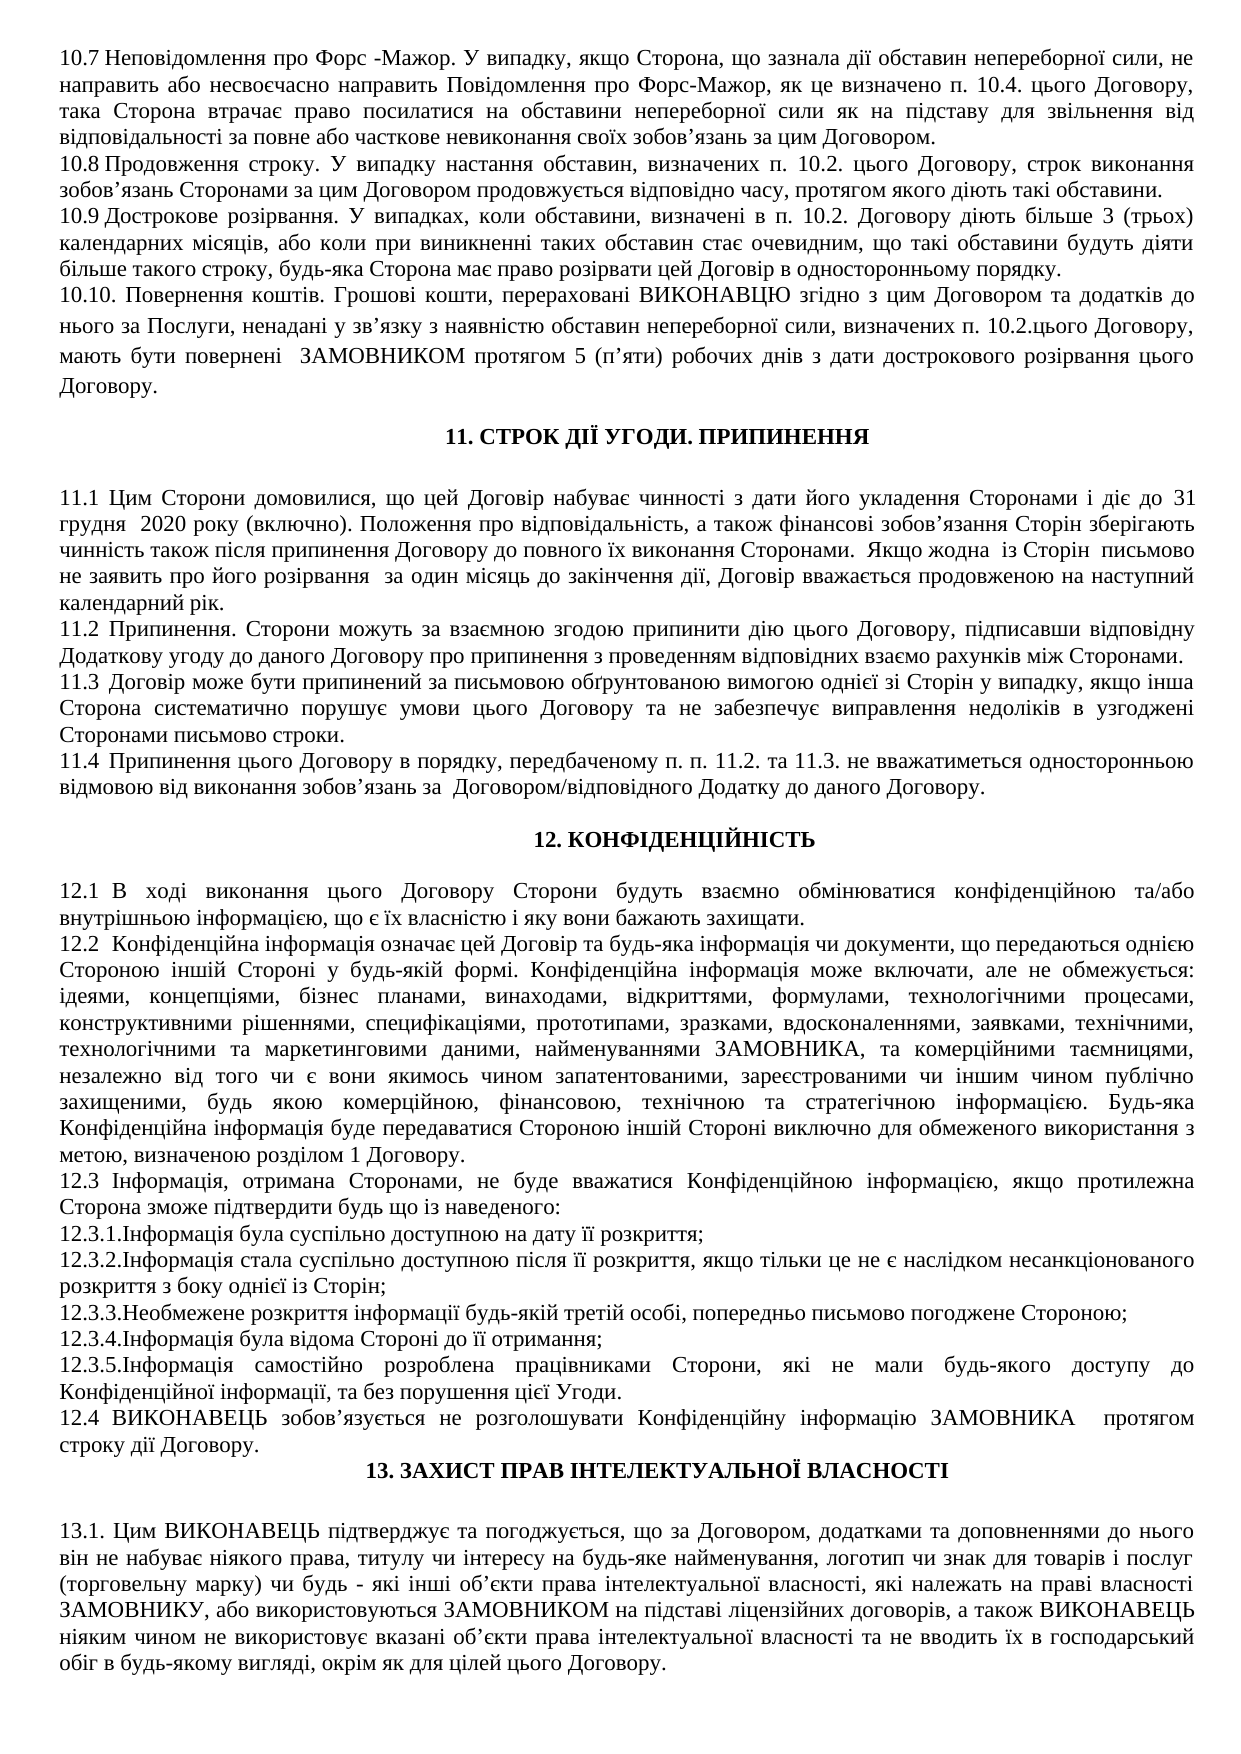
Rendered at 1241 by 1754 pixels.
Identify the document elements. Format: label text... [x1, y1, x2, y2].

list В ході виконання цього Договору Сторони будуть взаємно обмінюватися конфіденційною та/або внутрішньою інформацією, що є їх власністю і яку вони бажають захищати. [59, 877, 1196, 930]
text 12.3.5.Інформація самостійно розроблена працівниками Сторони, які не мали будь-якого доступу до Конфіденційної інформації, та без порушення цієї Угоди. [59, 1352, 1196, 1404]
text 12. КОНФІДЕНЦІЙНІСТЬ [97, 826, 1196, 852]
list Припинення цього Договору в порядку, передбаченому п. п. 11.2. та 11.3. не вважатиметься односторонньою відмовою від виконання зобов’язань за Договором/відповідного Додатку до даного Договору. [59, 747, 1196, 800]
text 12.3.4.Інформація була відома Стороні до її отримання; [59, 1325, 1196, 1352]
list ВИКОНАВЕЦЬ зобов’язується не розголошувати Конфіденційну інформацію ЗАМОВНИКА протягом строку дії Договору. [59, 1404, 1196, 1457]
list Інформація, отримана Сторонами, не буде вважатися Конфіденційною інформацією, якщо протилежна Сторона зможе підтвердити будь що із наведеного: [59, 1167, 1196, 1220]
list Конфіденційна інформація означає цей Договір та будь-яка інформація чи документи, що передаються однією Стороною іншій Стороні у будь-якій формі. Конфіденційна інформація може включати, але не обмежується: ідеями, концепціями, бізнес планами, винаходами, відкриттями, формулами, технологічними процесами, конструктивними рішеннями, специфікаціями, прототипами, зразками, вдосконаленнями, заявками, технічними, технологічними та маркетинговими даними, найменуваннями ЗАМОВНИКА, та комерційними таємницями, незалежно від того чи є вони якимось чином запатентованими, зареєстрованими чи іншим чином публічно захищеними, будь якою комерційною, фінансовою, технічною та стратегічною інформацією. Будь-яка Конфіденційна інформація буде передаватися Стороною іншій Стороні виключно для обмеженого використання з метою, визначеною розділом 1 Договору. [59, 930, 1196, 1167]
text 12.3.2.Інформація стала суспільно доступною після її розкриття, якщо тільки це не є наслідком несанкціонованого розкриття з боку однієї із Сторін; [59, 1246, 1196, 1299]
list Дострокове розірвання. У випадках, коли обставини, визначені в п. 10.2. Договору діють більше 3 (трьох) календарних місяців, або коли при виникненні таких обставин стає очевидним, що такі обставини будуть діяти більше такого строку, будь-яка Сторона має право розірвати цей Договір в односторонньому порядку. [59, 202, 1196, 282]
list Неповідомлення про Форс -Мажор. У випадку, якщо Сторона, що зазнала дії обставин непереборної сили, не направить або несвоєчасно направить Повідомлення про Форс-Мажор, як це визначено п. 10.4. цього Договору, така Сторона втрачає право посилатися на обставини непереборної сили як на підставу для звільнення від відповідальності за повне або часткове невиконання своїх зобов’язань за цим Договором. [59, 44, 1196, 150]
list Продовження строку. У випадку настання обставин, визначених п. 10.2. цього Договору, строк виконання зобов’язань Сторонами за цим Договором продовжується відповідно часу, протягом якого діють такі обставини. [59, 150, 1196, 202]
list Цим Сторони домовилися, що цей Договір набуває чинності з дати його укладення Сторонами і діє до 31 грудня 2020 року (включно). Положення про відповідальність, а також фінансові зобов’язання Сторін зберігають чинність також після припинення Договору до повного їх виконання Сторонами. Якщо жодна із Сторін письмово не заявить про його розірвання за один місяць до закінчення дії, Договір вважається продовженою на наступний календарний рік. [59, 483, 1196, 615]
text 12.3.3.Необмежене розкриття інформації будь-якій третій особі, попередньо письмово погоджене Стороною; [59, 1299, 1196, 1325]
text 13. ЗАХИСТ ПРАВ ІНТЕЛЕКТУАЛЬНОЇ ВЛАСНОСТІ [59, 1457, 1196, 1483]
list Договір може бути припинений за письмовою обґрунтованою вимогою однієї зі Сторін у випадку, якщо інша Сторона систематично порушує умови цього Договору та не забезпечує виправлення недоліків в узгоджені Сторонами письмово строки. [59, 668, 1196, 747]
list Припинення. Сторони можуть за взаємною згодою припинити дію цього Договору, підписавши відповідну Додаткову угоду до даного Договору про припинення з проведенням відповідних взаємо рахунків між Сторонами. [59, 615, 1196, 668]
text 11. СТРОК ДІЇ УГОДИ. ПРИПИНЕННЯ [59, 423, 1196, 449]
text 13.1. Цим ВИКОНАВЕЦЬ підтверджує та погоджується, що за Договором, додатками та доповненнями до нього він не набуває ніякого права, титулу чи інтересу на будь-яке найменування, логотип чи знак для товарів і послуг (торговельну марку) чи будь - які інші об’єкти права інтелектуальної власності, які належать на праві власності ЗАМОВНИКУ, або використовуються ЗАМОВНИКОМ на підставі ліцензійних договорів, а також ВИКОНАВЕЦЬ ніяким чином не використовує вказані об’єкти права інтелектуальної власності та не вводить їх в господарський обіг в будь-якому вигляді, окрім як для цілей цього Договору. [59, 1517, 1196, 1675]
text 10.10. Повернення коштів. Грошові кошти, перераховані ВИКОНАВЦЮ згідно з цим Договором та додатків до нього за Послуги, ненадані у зв’язку з наявністю обставин непереборної сили, визначених п. 10.2.цього Договору, мають бути повернені ЗАМОВНИКОМ протягом 5 (п’яти) робочих днів з дати дострокового розірвання цього Договору. [59, 282, 1196, 398]
text 12.3.1.Інформація була суспільно доступною на дату її розкриття; [59, 1220, 1196, 1246]
